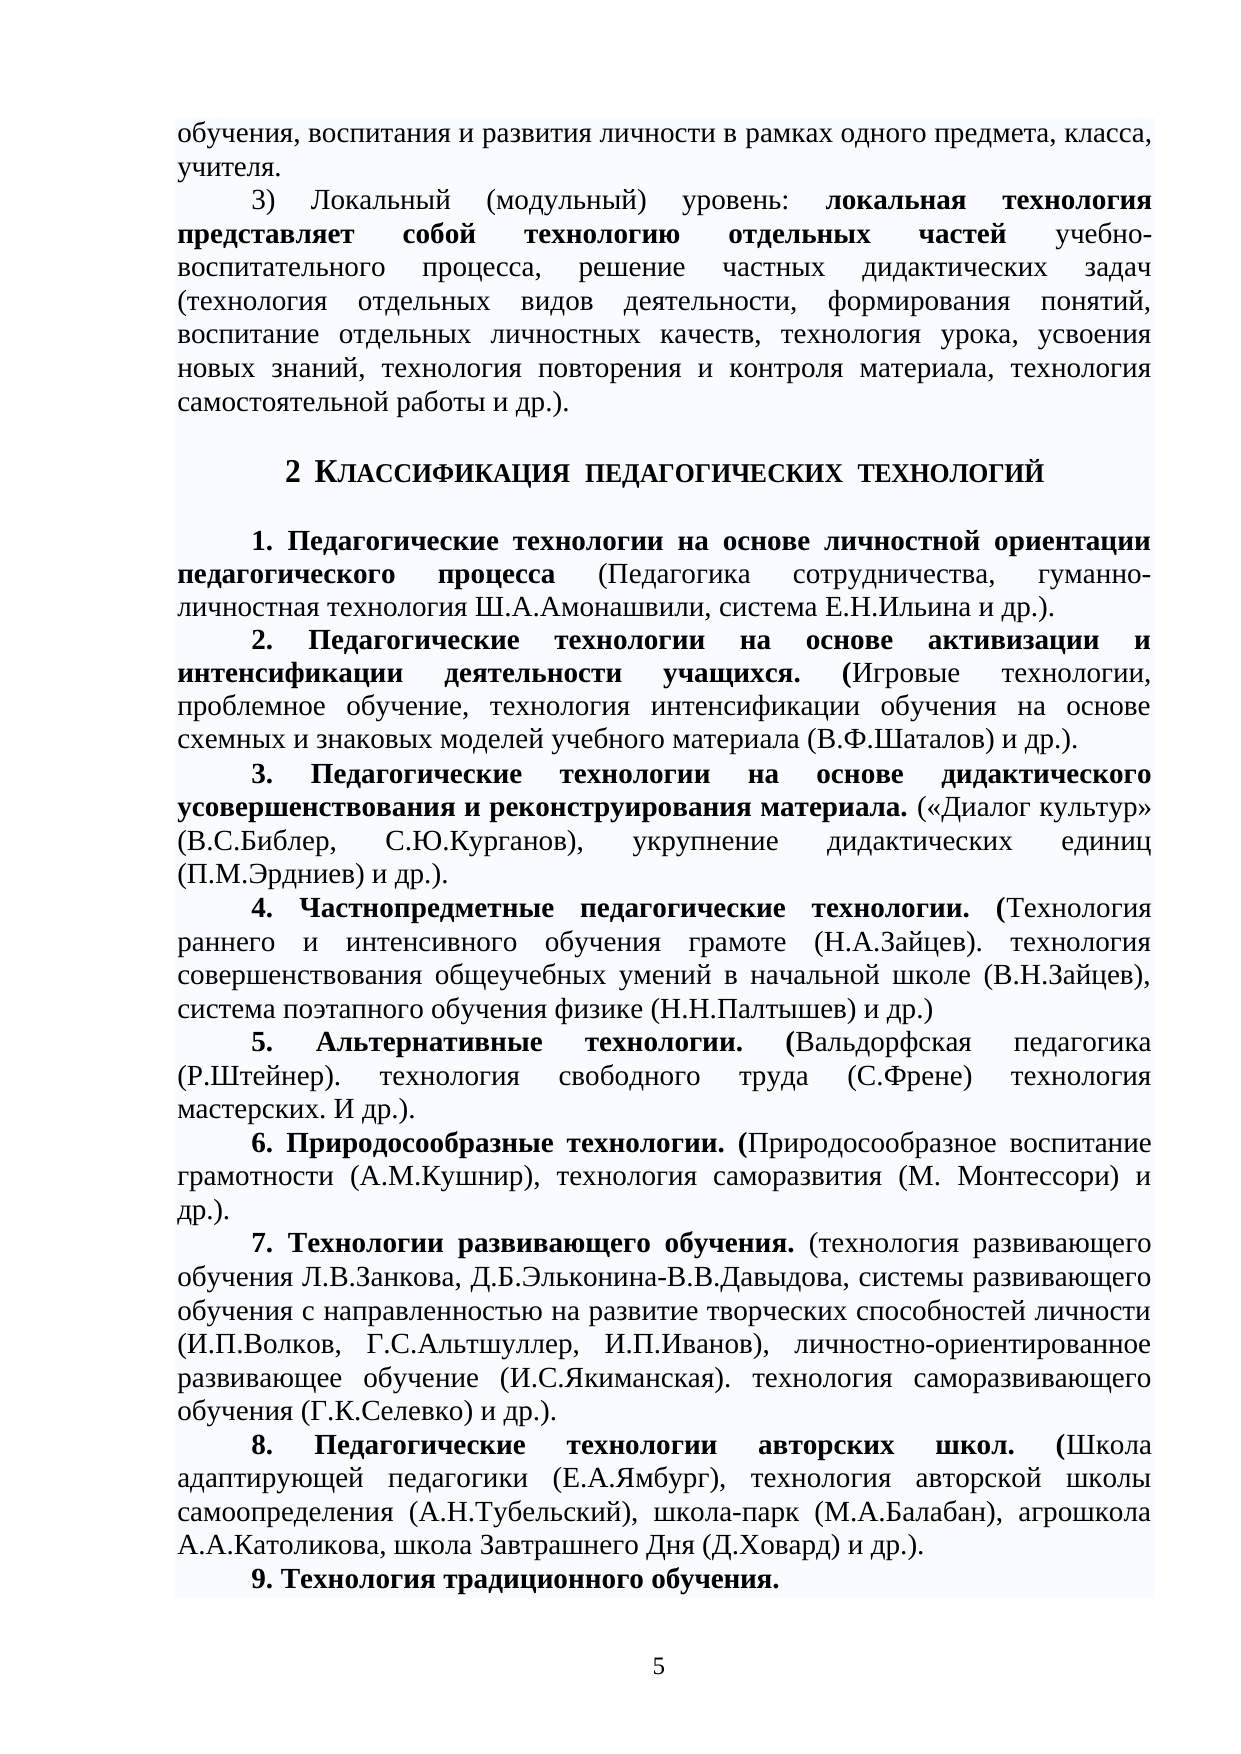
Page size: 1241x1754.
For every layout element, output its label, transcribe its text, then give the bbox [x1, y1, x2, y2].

subtitle Технология традиционного обучения. [251, 1561, 1221, 1595]
list Педагогические технологии на основе дидактического усовершенствования и реконструирования материала. («Диалог культур» (В.С.Библер, С.Ю.Курганов), укрупнение дидактических единиц (П.М.Эрдниев) и др.). [177, 756, 1152, 890]
list Технологии развивающего обучения. (технология развивающего обучения Л.В.Занкова, Д.Б.Эльконина-В.В.Давыдова, системы развивающего обучения с направленностью на развитие творческих способностей личности (И.П.Волков, Г.С.Альтшуллер, И.П.Иванов), личностно-ориентированное развивающее обучение (И.С.Якиманская). технология саморазвивающего обучения (Г.К.Селевко) и др.). [177, 1226, 1152, 1427]
list Педагогические технологии на основе личностной ориентации педагогического процесса (Педагогика сотрудничества, гуманно- личностная технология Ш.А.Амонашвили, система Е.Н.Ильина и др.). [177, 524, 1152, 622]
list Педагогические технологии авторских школ. (Школа адаптирующей педагогики (Е.А.Ямбург), технология авторской школы самоопределения (А.Н.Тубельский), школа-парк (М.А.Балабан), агрошкола А.А.Католикова, школа Завтрашнего Дня (Д.Ховард) и др.). [177, 1427, 1152, 1561]
text обучения, воспитания и развития личности в рамках одного предмета, класса, учителя. [177, 115, 1152, 182]
list Педагогические технологии на основе активизации и интенсификации деятельности учащихся. (Игровые технологии, проблемное обучение, технология интенсификации обучения на основе схемных и знаковых моделей учебного материала (В.Ф.Шаталов) и др.). [177, 623, 1151, 755]
list Альтернативные технологии. (Вальдорфская педагогика (Р.Штейнер). технология свободного труда (С.Френе) технология мастерских. И др.). [177, 1024, 1152, 1125]
list Частнопредметные педагогические технологии. (Технология раннего и интенсивного обучения грамоте (Н.А.Зайцев). технология совершенствования общеучебных умений в начальной школе (В.Н.Зайцев), система поэтапного обучения физике (Н.Н.Палтышев) и др.) [177, 890, 1152, 1024]
list Природосообразные технологии. (Природосообразное воспитание грамотности (А.М.Кушнир), технология саморазвития (М. Монтессори) и др.). [177, 1125, 1152, 1226]
text 2 КЛАССИФИКАЦИЯ ПЕДАГОГИЧЕСКИХ ТЕХНОЛОГИЙ [210, 452, 1119, 490]
list Локальный (модульный) уровень: локальная технология представляет собой технологию отдельных частей учебно- воспитательного процесса, решение частных дидактических задач (технология отдельных видов деятельности, формирования понятий, воспитание отдельных личностных качеств, технология урока, усвоения новых знаний, технология повторения и контроля материала, технология самостоятельной работы и др.). [177, 182, 1152, 417]
